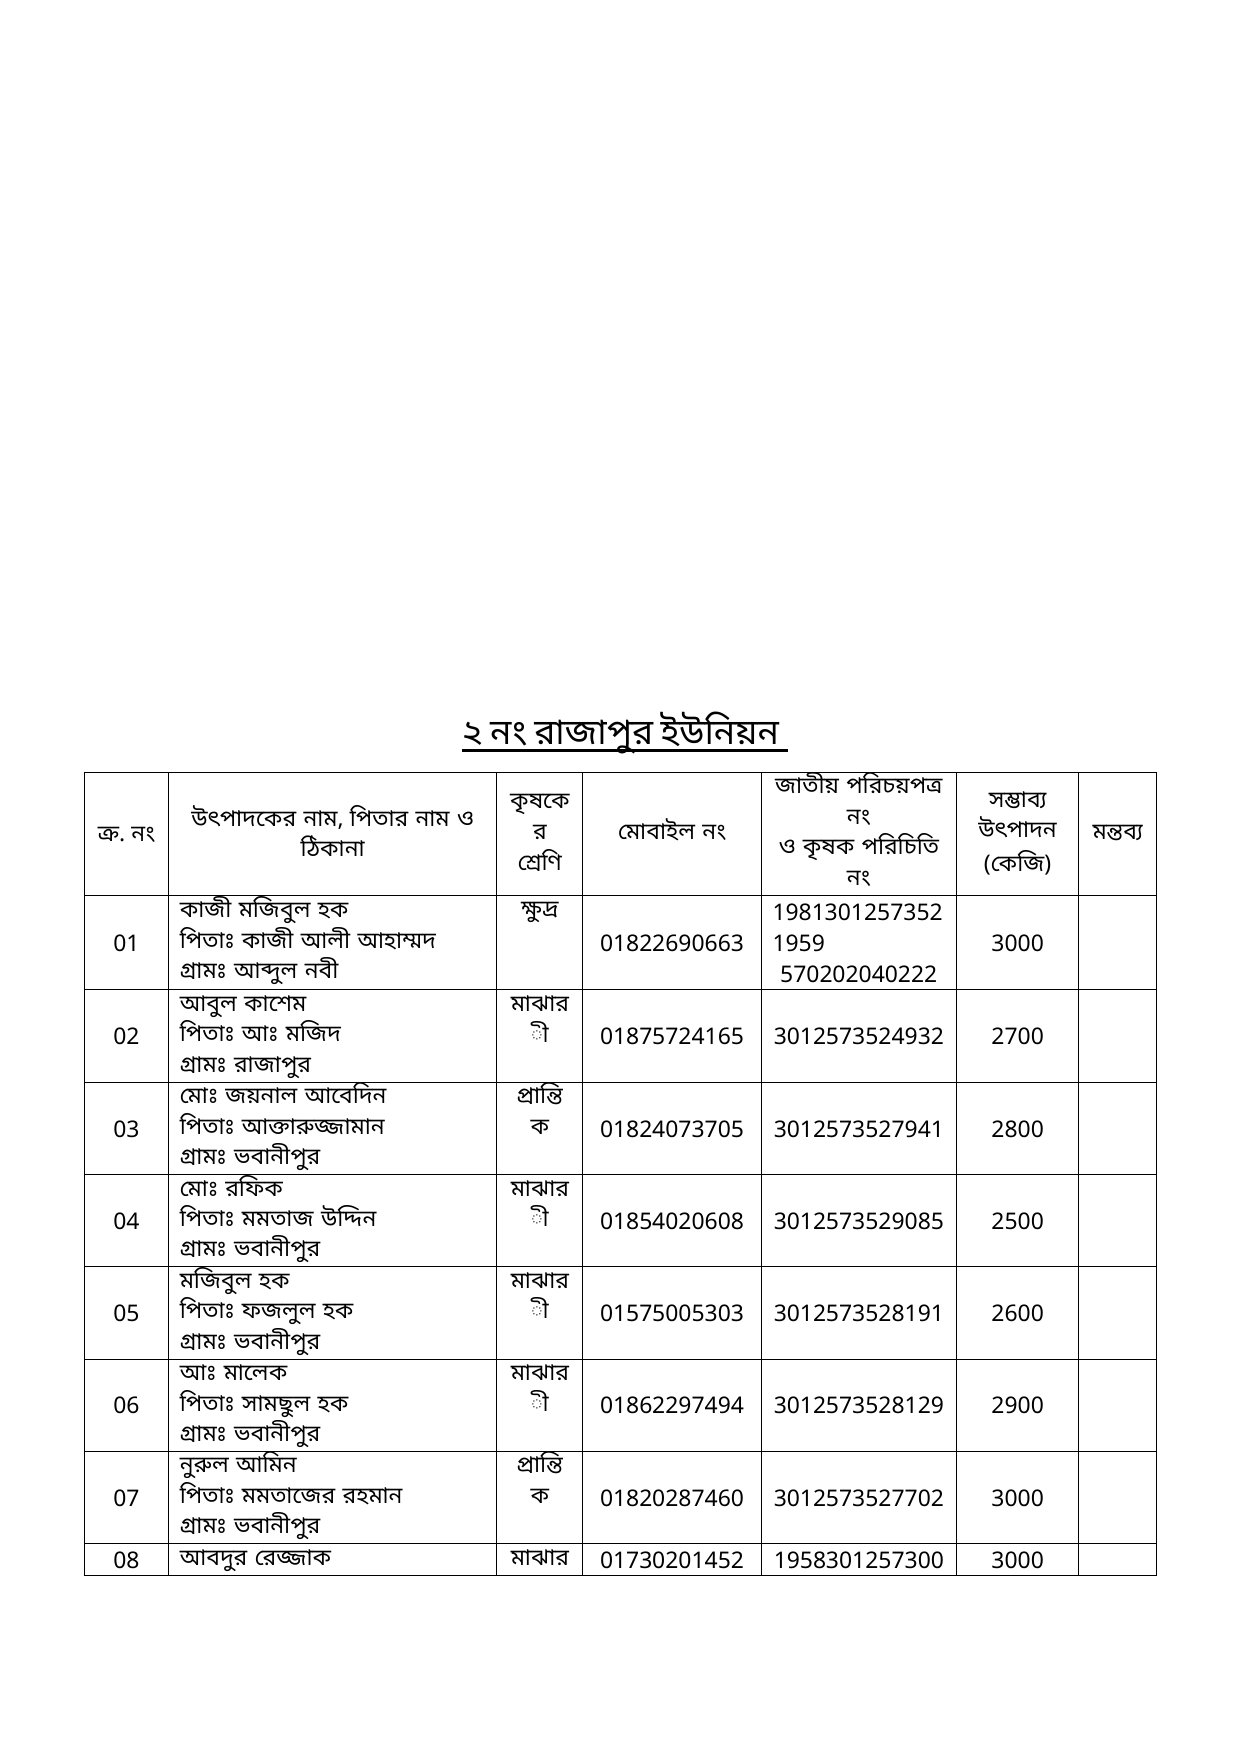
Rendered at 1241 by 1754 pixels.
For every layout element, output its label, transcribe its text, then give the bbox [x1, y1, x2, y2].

table_cell 01575005303 [583, 1267, 761, 1358]
table_cell [1079, 1544, 1156, 1575]
table_cell 2600 [957, 1267, 1078, 1358]
table_cell 3000 [957, 1544, 1078, 1575]
table_cell 01822690663 [583, 896, 761, 989]
table_cell প্রান্তিক [497, 1083, 582, 1174]
table_cell 01862297494 [583, 1360, 761, 1451]
table_cell 3012573529085 [762, 1175, 956, 1266]
table_cell [1079, 1175, 1156, 1266]
table_cell 07 [85, 1452, 168, 1543]
table_cell 2800 [957, 1083, 1078, 1174]
table_cell 02 [85, 990, 168, 1082]
table_cell 03 [85, 1083, 168, 1174]
table_cell মোঃ জয়নাল আবেদিন পিতাঃ আক্তারুজ্জামান গ্রামঃ ভবানীপুর [169, 1083, 496, 1174]
table_cell মাঝারী [497, 1175, 582, 1266]
table_cell 01820287460 [583, 1452, 761, 1543]
table_cell 3000 [957, 1452, 1078, 1543]
table_cell 05 [85, 1267, 168, 1358]
table_cell 3012573527941 [762, 1083, 956, 1174]
table_cell 3012573528191 [762, 1267, 956, 1358]
table_cell 3012573524932 [762, 990, 956, 1082]
table_cell 01854020608 [583, 1175, 761, 1266]
table_cell [1079, 1360, 1156, 1451]
table_cell মাঝারী [497, 1360, 582, 1451]
table_cell নুরুল আমিন পিতাঃ মমতাজের রহমান গ্রামঃ ভবানীপুর [169, 1452, 496, 1543]
text ২ নং রাজাপুর ইউনিয়ন [150, 712, 1090, 759]
table_cell 06 [85, 1360, 168, 1451]
table_cell মাঝারী [497, 990, 582, 1082]
table_cell 3012573528129 [762, 1360, 956, 1451]
table_cell মাঝারী [497, 1544, 582, 1575]
table_cell 01875724165 [583, 990, 761, 1082]
table_header উৎপাদকের নাম, পিতার নাম ও ঠিকানা [169, 773, 496, 894]
table_cell 01824073705 [583, 1083, 761, 1174]
table_header কৃষকের শ্রেণি [497, 773, 582, 894]
table_header সম্ভাব্য উৎপাদন (কেজি) [957, 773, 1078, 894]
table_cell [1079, 990, 1156, 1082]
table_cell 19813012573521959 570202040222 [762, 896, 956, 989]
table_cell 3012573527702 [762, 1452, 956, 1543]
table_cell 2500 [957, 1175, 1078, 1266]
table_cell [1079, 1452, 1156, 1543]
table_cell [1079, 1267, 1156, 1358]
table_cell [1079, 1083, 1156, 1174]
table_cell 2700 [957, 990, 1078, 1082]
table_cell ক্ষুদ্র [497, 896, 582, 989]
table_cell প্রান্তিক [497, 1452, 582, 1543]
table_cell 2900 [957, 1360, 1078, 1451]
table_cell 01 [85, 896, 168, 989]
table_header জাতীয় পরিচয়পত্র নং ও কৃষক পরিচিতি নং [762, 773, 956, 894]
table_cell মাঝারী [497, 1267, 582, 1358]
table_header ক্র. নং [85, 773, 168, 894]
table_cell 04 [85, 1175, 168, 1266]
table_header মোবাইল নং [583, 773, 761, 894]
table_header মন্তব্য [1079, 773, 1156, 894]
table_cell মজিবুল হক পিতাঃ ফজলুল হক গ্রামঃ ভবানীপুর [169, 1267, 496, 1358]
table_cell 3000 [957, 896, 1078, 989]
table_cell আঃ মালেক পিতাঃ সামছুল হক গ্রামঃ ভবানীপুর [169, 1360, 496, 1451]
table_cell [169, 1544, 496, 1575]
table_cell 19583012573000007 [762, 1544, 956, 1575]
table_cell কাজী মজিবুল হক পিতাঃ কাজী আলী আহাম্মদ গ্রামঃ আব্দুল নবী [169, 896, 496, 989]
table_cell [1079, 896, 1156, 989]
table_cell 01730201452 [583, 1544, 761, 1575]
table_cell 08 [85, 1544, 168, 1575]
table_cell আবুল কাশেম পিতাঃ আঃ মজিদ গ্রামঃ রাজাপুর [169, 990, 496, 1082]
table_cell মোঃ রফিক পিতাঃ মমতাজ উদ্দিন গ্রামঃ ভবানীপুর [169, 1175, 496, 1266]
